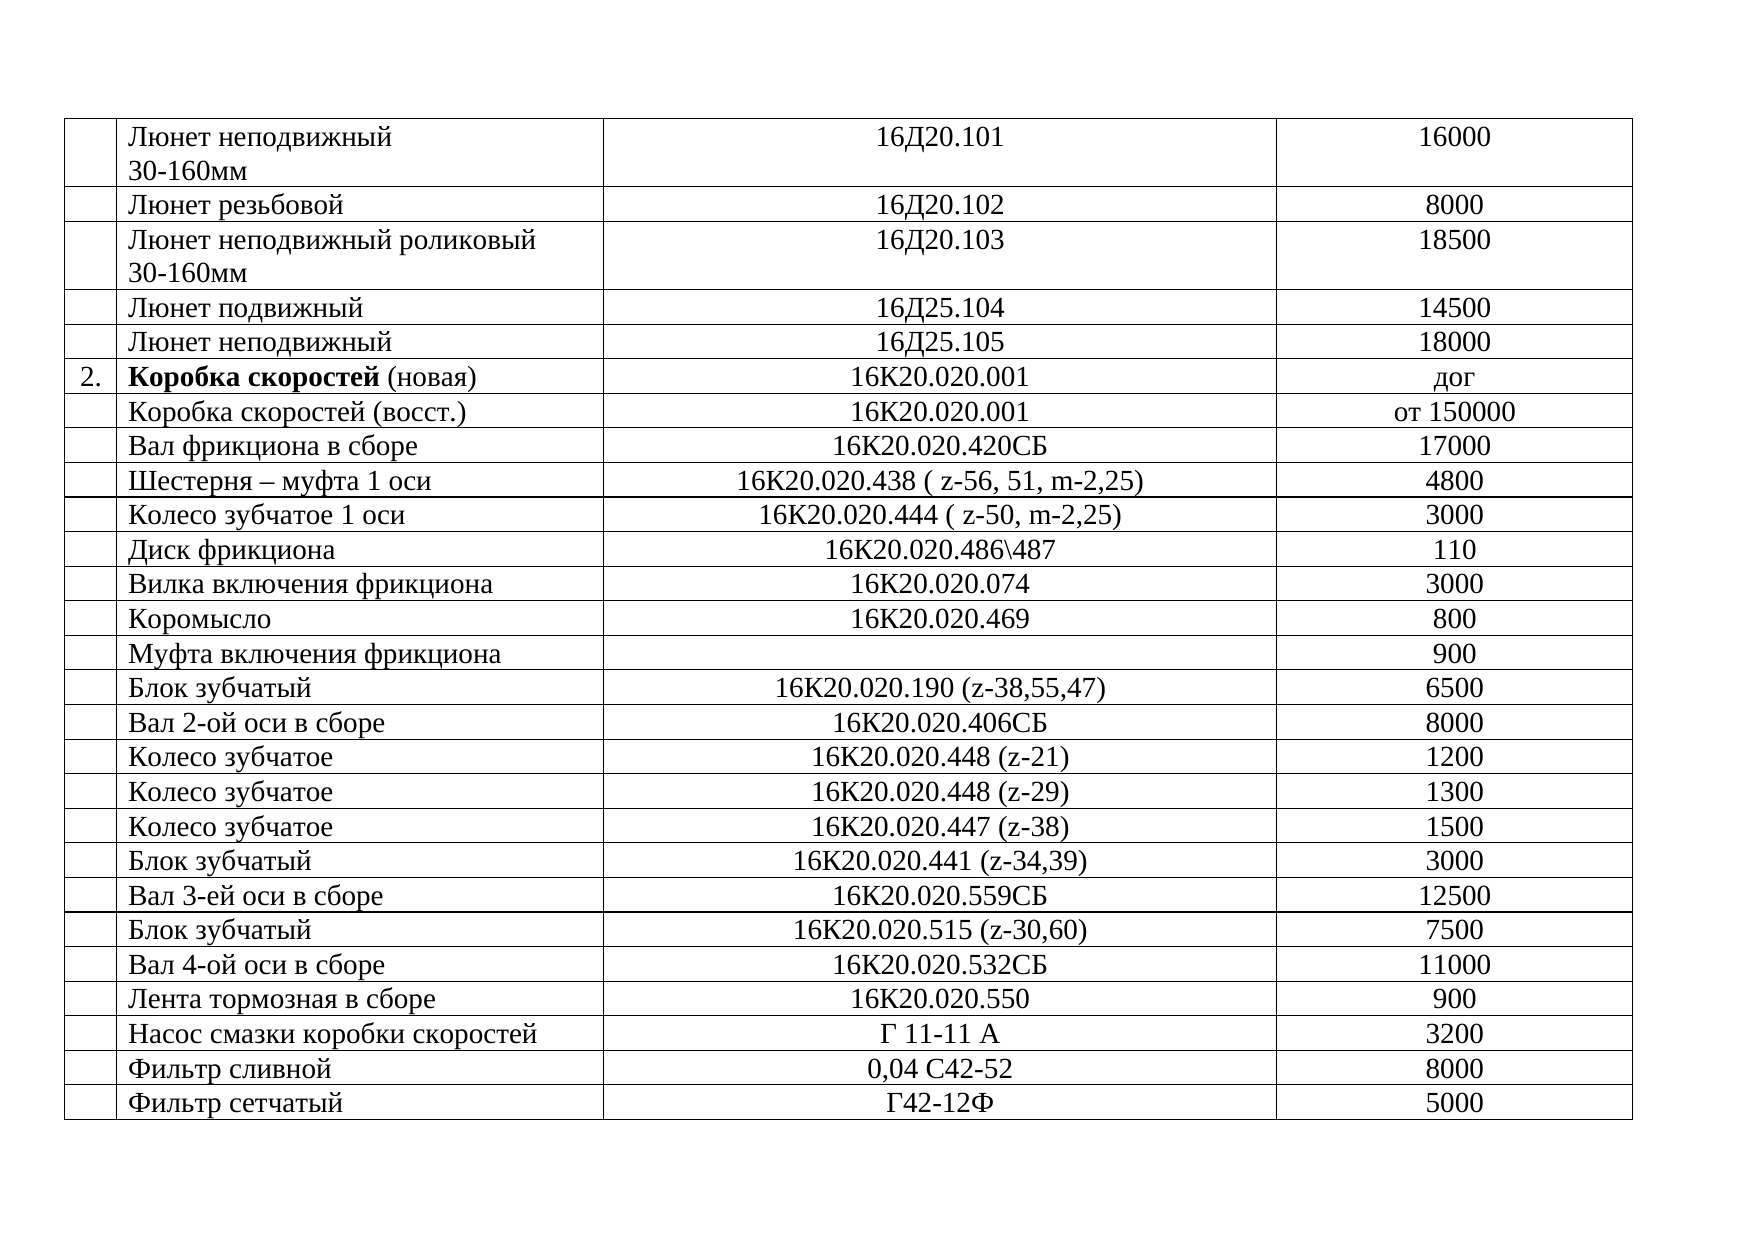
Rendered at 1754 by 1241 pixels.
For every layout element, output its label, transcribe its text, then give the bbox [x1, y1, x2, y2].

table_cell [65, 290, 116, 323]
table_cell Блок зубчатый [117, 913, 603, 946]
table_cell 5000 [1277, 1085, 1632, 1119]
table_cell 900 [1277, 636, 1632, 669]
table_cell 17000 [1277, 428, 1632, 462]
table_cell [65, 532, 116, 566]
table_cell Блок зубчатый [117, 843, 603, 877]
table_cell Колесо зубчатое 1 оси [117, 498, 603, 531]
table_cell Насос смазки коробки скоростей [117, 1016, 603, 1050]
table_cell [65, 843, 116, 877]
table_cell Колесо зубчатое [117, 740, 603, 773]
table_cell 3200 [1277, 1016, 1632, 1050]
table_cell [65, 222, 116, 289]
table_cell 16Д20.103 [604, 222, 1276, 289]
table_cell 2. [65, 359, 116, 393]
table_cell 16К20.020.559СБ [604, 878, 1276, 911]
table_cell 16К20.020.444 ( z-50, m-2,25) [604, 498, 1276, 531]
table_cell [65, 774, 116, 808]
table_cell 8000 [1277, 1051, 1632, 1084]
table_cell [65, 119, 116, 186]
table_cell [65, 428, 116, 462]
table_cell [65, 913, 116, 946]
table_cell Коробка скоростей (новая) [117, 359, 603, 393]
table_cell Коробка скоростей (восст.) [117, 394, 603, 427]
table_cell дог [1277, 359, 1632, 393]
table_cell 6500 [1277, 670, 1632, 704]
table_cell Вал 3-ей оси в сборе [117, 878, 603, 911]
table_cell от 150000 [1277, 394, 1632, 427]
table_cell [65, 1051, 116, 1084]
table_cell Блок зубчатый [117, 670, 603, 704]
table_cell Колесо зубчатое [117, 774, 603, 808]
table_cell 16К20.020.001 [604, 394, 1276, 427]
table_cell Люнет неподвижный роликовый 30-160мм [117, 222, 603, 289]
table_cell 12500 [1277, 878, 1632, 911]
table_cell 14500 [1277, 290, 1632, 323]
table_cell 16К20.020.448 (z-21) [604, 740, 1276, 773]
table_cell [65, 809, 116, 842]
table_cell [65, 601, 116, 635]
table_cell [65, 394, 116, 427]
table_cell Вилка включения фрикциона [117, 567, 603, 600]
table_cell 16К20.020.420CБ [604, 428, 1276, 462]
table_cell 18000 [1277, 325, 1632, 358]
table_cell Диск фрикциона [117, 532, 603, 566]
table_cell [65, 187, 116, 221]
table_cell [65, 1085, 116, 1119]
table_cell 16000 [1277, 119, 1632, 186]
table_cell 16Д25.105 [604, 325, 1276, 358]
table_cell 900 [1277, 982, 1632, 1015]
table_cell Лента тормозная в сборе [117, 982, 603, 1015]
table_cell Люнет резьбовой [117, 187, 603, 221]
table_cell [65, 463, 116, 496]
table_cell Люнет подвижный [117, 290, 603, 323]
table_cell Вал фрикциона в сборе [117, 428, 603, 462]
table_cell Г 11-11 А [604, 1016, 1276, 1050]
table_cell Коромысло [117, 601, 603, 635]
table_cell 16Д20.101 [604, 119, 1276, 186]
table_cell 3000 [1277, 567, 1632, 600]
table_cell [65, 325, 116, 358]
table_cell 1300 [1277, 774, 1632, 808]
table_cell 16К20.020.074 [604, 567, 1276, 600]
table_cell 0,04 С42-52 [604, 1051, 1276, 1084]
table_cell Люнет неподвижный 30-160мм [117, 119, 603, 186]
table_cell [65, 740, 116, 773]
table_cell Вал 2-ой оси в сборе [117, 705, 603, 738]
table_cell [65, 878, 116, 911]
table_cell Г42-12Ф [604, 1085, 1276, 1119]
table_cell Муфта включения фрикциона [117, 636, 603, 669]
table_cell [65, 636, 116, 669]
table_cell [65, 947, 116, 981]
table_cell 110 [1277, 532, 1632, 566]
table_cell 7500 [1277, 913, 1632, 946]
table_cell [65, 705, 116, 738]
table_cell 16К20.020.438 ( z-56, 51, m-2,25) [604, 463, 1276, 496]
table_cell 16К20.020.441 (z-34,39) [604, 843, 1276, 877]
table_cell 16К20.020.515 (z-30,60) [604, 913, 1276, 946]
table_cell 16К20.020.532СБ [604, 947, 1276, 981]
table_cell Фильтр сливной [117, 1051, 603, 1084]
table_cell [65, 670, 116, 704]
table_cell 16К20.020.486\487 [604, 532, 1276, 566]
table_cell 1200 [1277, 740, 1632, 773]
table_cell 8000 [1277, 705, 1632, 738]
table_cell 8000 [1277, 187, 1632, 221]
table_cell 16К20.020.190 (z-38,55,47) [604, 670, 1276, 704]
table_cell Фильтр сетчатый [117, 1085, 603, 1119]
table_cell 1500 [1277, 809, 1632, 842]
table_cell [65, 1016, 116, 1050]
table_cell 16К20.020.406СБ [604, 705, 1276, 738]
table_cell 16Д25.104 [604, 290, 1276, 323]
table_cell 11000 [1277, 947, 1632, 981]
table_cell 16К20.020.469 [604, 601, 1276, 635]
table_cell 4800 [1277, 463, 1632, 496]
table_cell 18500 [1277, 222, 1632, 289]
table_cell 16Д20.102 [604, 187, 1276, 221]
table_cell 3000 [1277, 498, 1632, 531]
table_cell [65, 498, 116, 531]
table_cell Вал 4-ой оси в сборе [117, 947, 603, 981]
table_cell 16К20.020.447 (z-38) [604, 809, 1276, 842]
table_cell 800 [1277, 601, 1632, 635]
table_cell 16К20.020.448 (z-29) [604, 774, 1276, 808]
table_cell 16К20.020.001 [604, 359, 1276, 393]
table_cell 16К20.020.550 [604, 982, 1276, 1015]
table_cell Люнет неподвижный [117, 325, 603, 358]
table_cell 3000 [1277, 843, 1632, 877]
table_cell Колесо зубчатое [117, 809, 603, 842]
table_cell [65, 567, 116, 600]
table_cell [65, 982, 116, 1015]
table_cell Шестерня – муфта 1 оси [117, 463, 603, 496]
table_cell [604, 636, 1276, 669]
